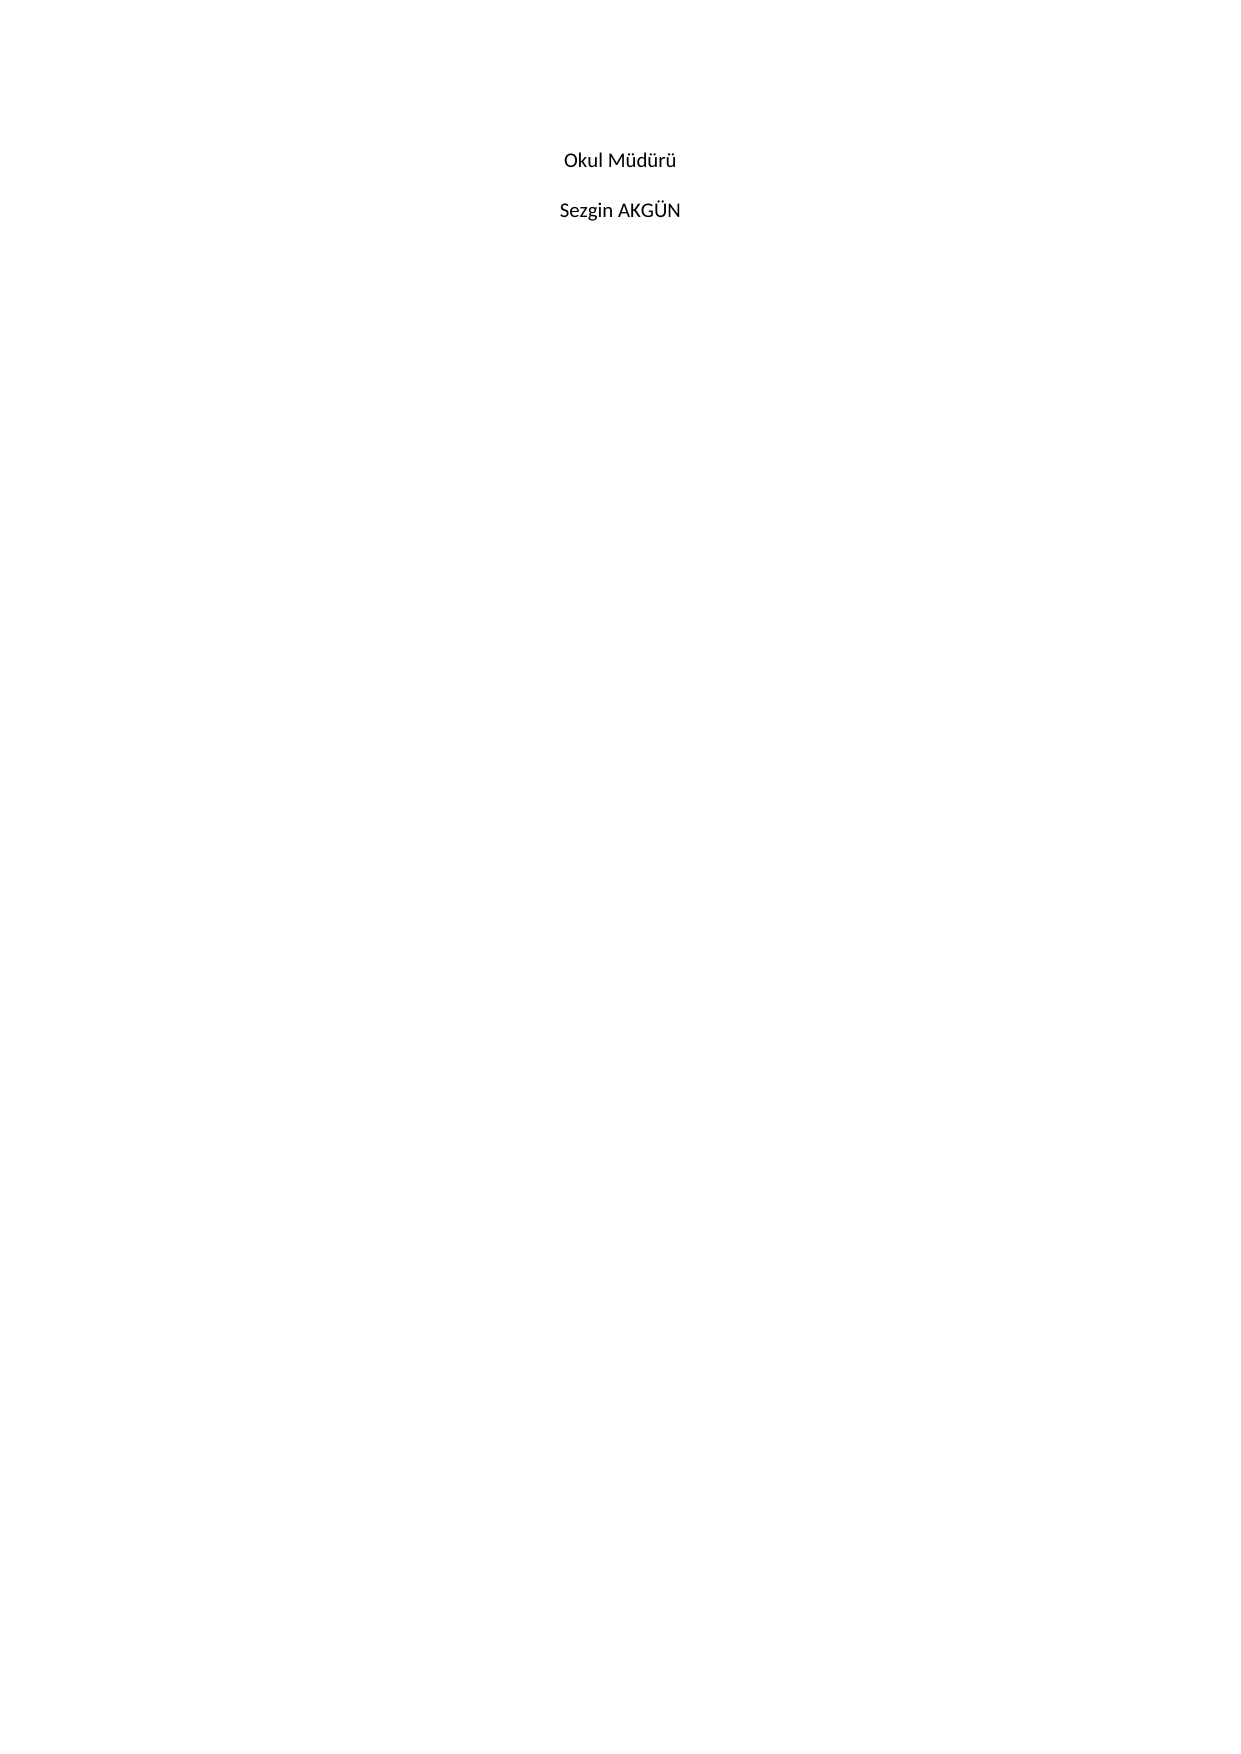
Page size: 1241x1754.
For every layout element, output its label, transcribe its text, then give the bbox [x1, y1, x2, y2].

text Okul Müdürü [148, 148, 1093, 173]
text Sezgin AKGÜN [148, 198, 1093, 223]
